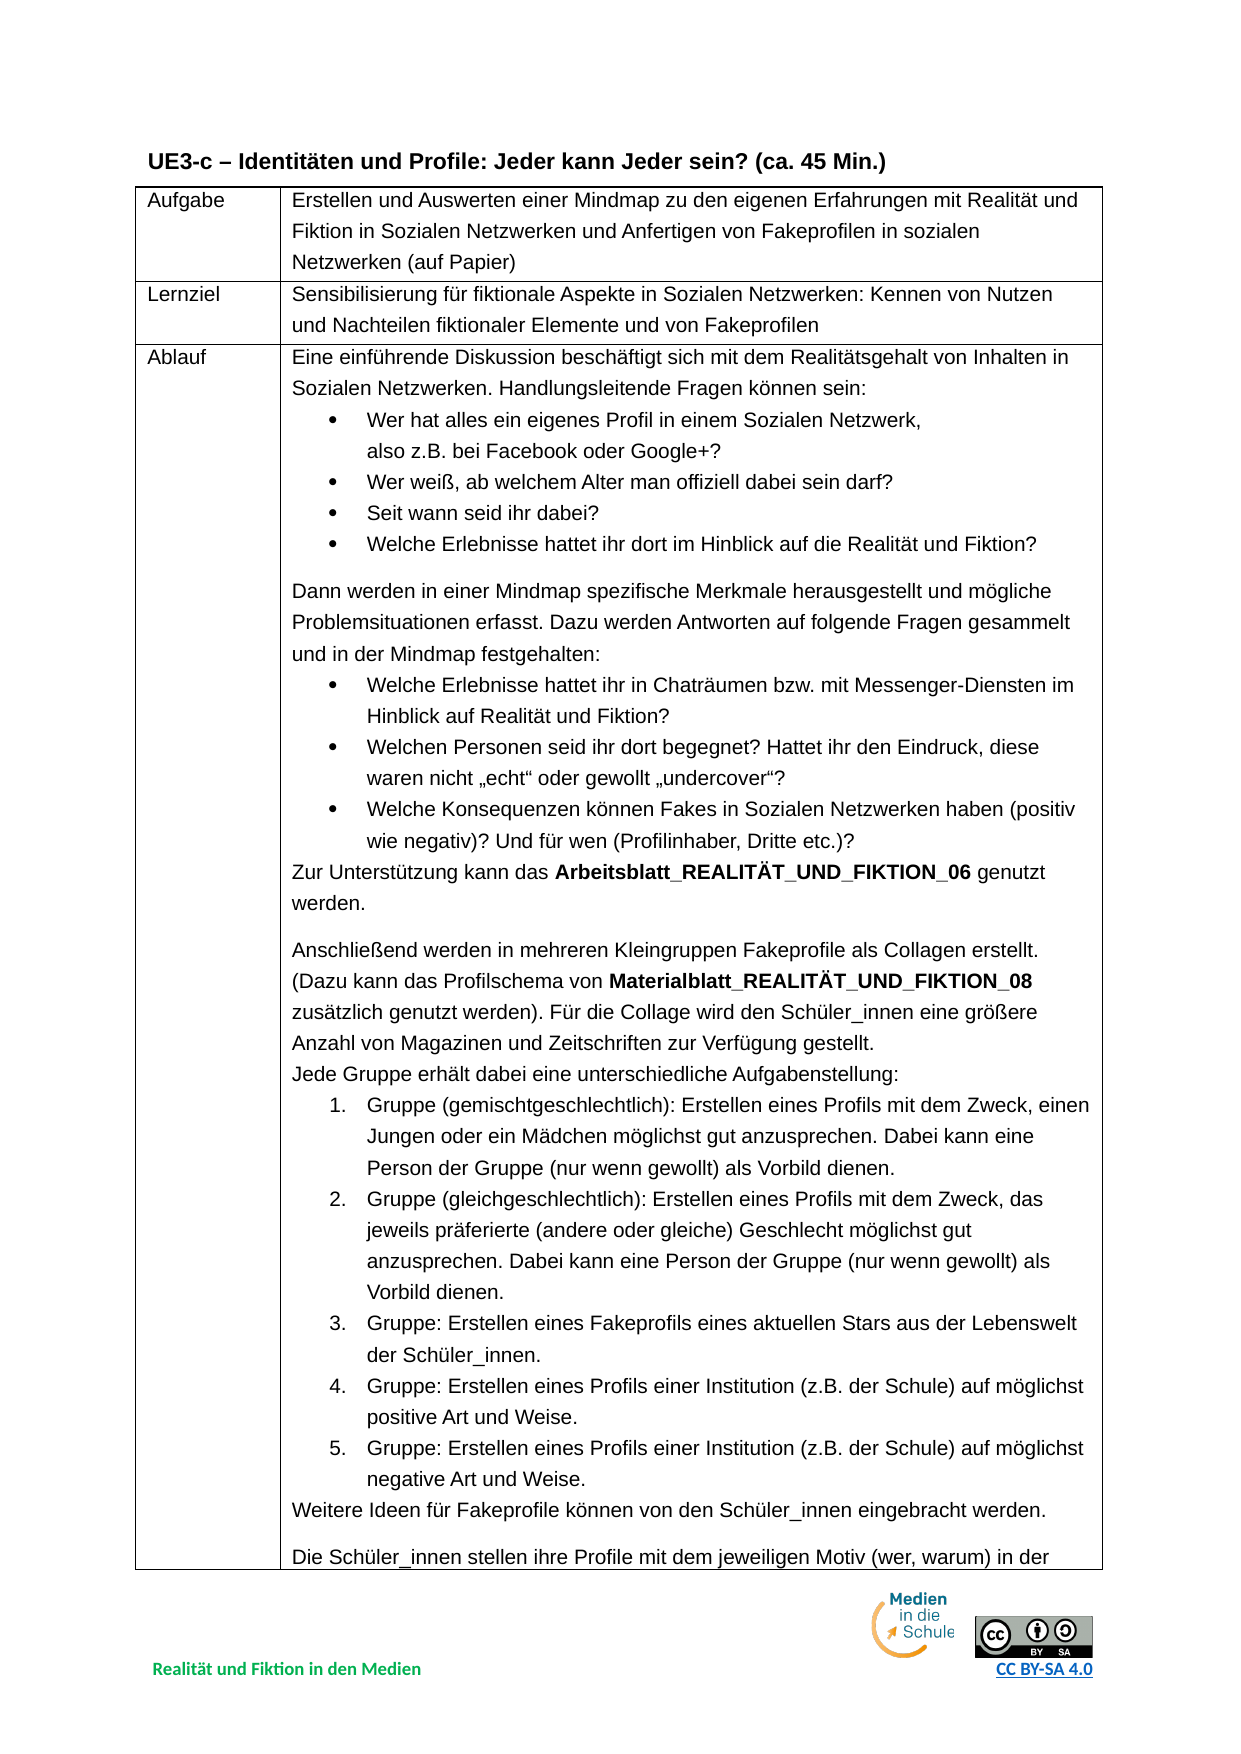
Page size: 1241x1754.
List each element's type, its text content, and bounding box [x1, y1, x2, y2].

table_header Erstellen und Auswerten einer Mindmap zu den eigenen Erfahrungen mit Realität und Fiktion in Sozialen Netzwerken und Anfertigen von Fakeprofilen in sozialen Netzwerken (auf Papier) [281, 188, 1102, 281]
table_header Aufgabe [136, 188, 280, 281]
picture [871, 1592, 954, 1658]
table_cell Lernziel [136, 282, 280, 344]
text UE3-c – Identitäten und Profile: Jeder kann Jeder sein? (ca. 45 Min.) [148, 148, 1093, 174]
table_cell Sensibilisierung für fiktionale Aspekte in Sozialen Netzwerken: Kennen von Nutzen und Nachteilen fiktionaler Elemente und von Fakeprofilen [281, 282, 1102, 344]
picture [975, 1616, 1093, 1658]
table_cell Ablauf [136, 345, 280, 1569]
